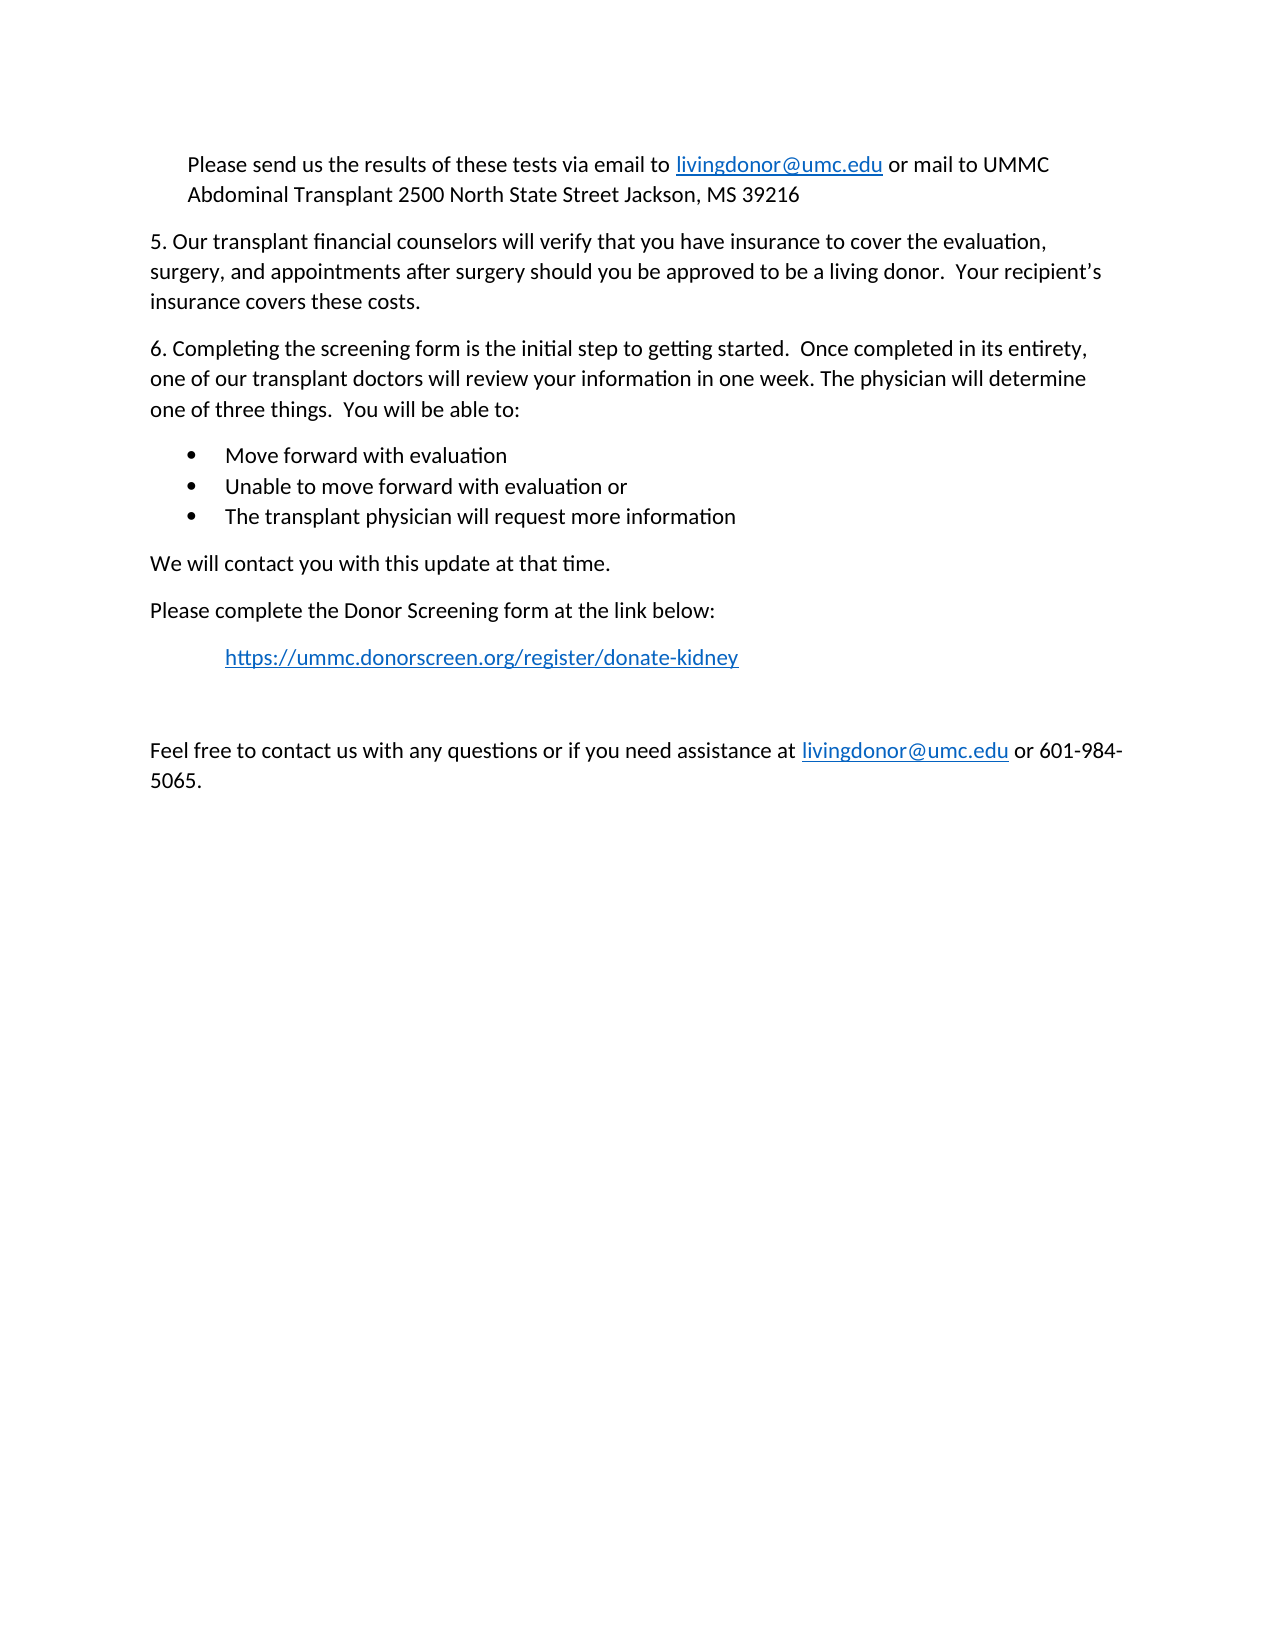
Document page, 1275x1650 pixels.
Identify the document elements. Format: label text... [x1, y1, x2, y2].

text 6. Completing the screening form is the initial step to getting started. Once completed in its entirety, one of our transplant doctors will review your information in one week. The physician will determine one of three things. You will be able to: [150, 334, 1125, 423]
list The transplant physician will request more information [187, 502, 1125, 530]
text Please send us the results of these tests via email to livingdonor@umc.edu or mail to UMMC Abdominal Transplant 2500 North State Street Jackson, MS 39216 [187, 150, 1125, 208]
text We will contact you with this update at that time. ​ [150, 549, 1125, 577]
text Please complete the Donor Screening form at the link below: [150, 596, 1125, 624]
list Unable to move forward with evaluation or [187, 472, 1125, 500]
text 5. Our transplant financial counselors will verify that you have insurance to cover the evaluation, surgery, and appointments after surgery should you be approved to be a living donor. Your recipient’s insurance covers these costs. [150, 227, 1125, 316]
text Feel free to contact us with any questions or if you need assistance at livingdonor@umc.edu or 601-984-5065. [150, 736, 1125, 795]
text https://ummc.donorscreen.org/register/donate-kidney [150, 643, 1125, 671]
list Move forward with evaluation [187, 442, 1125, 470]
